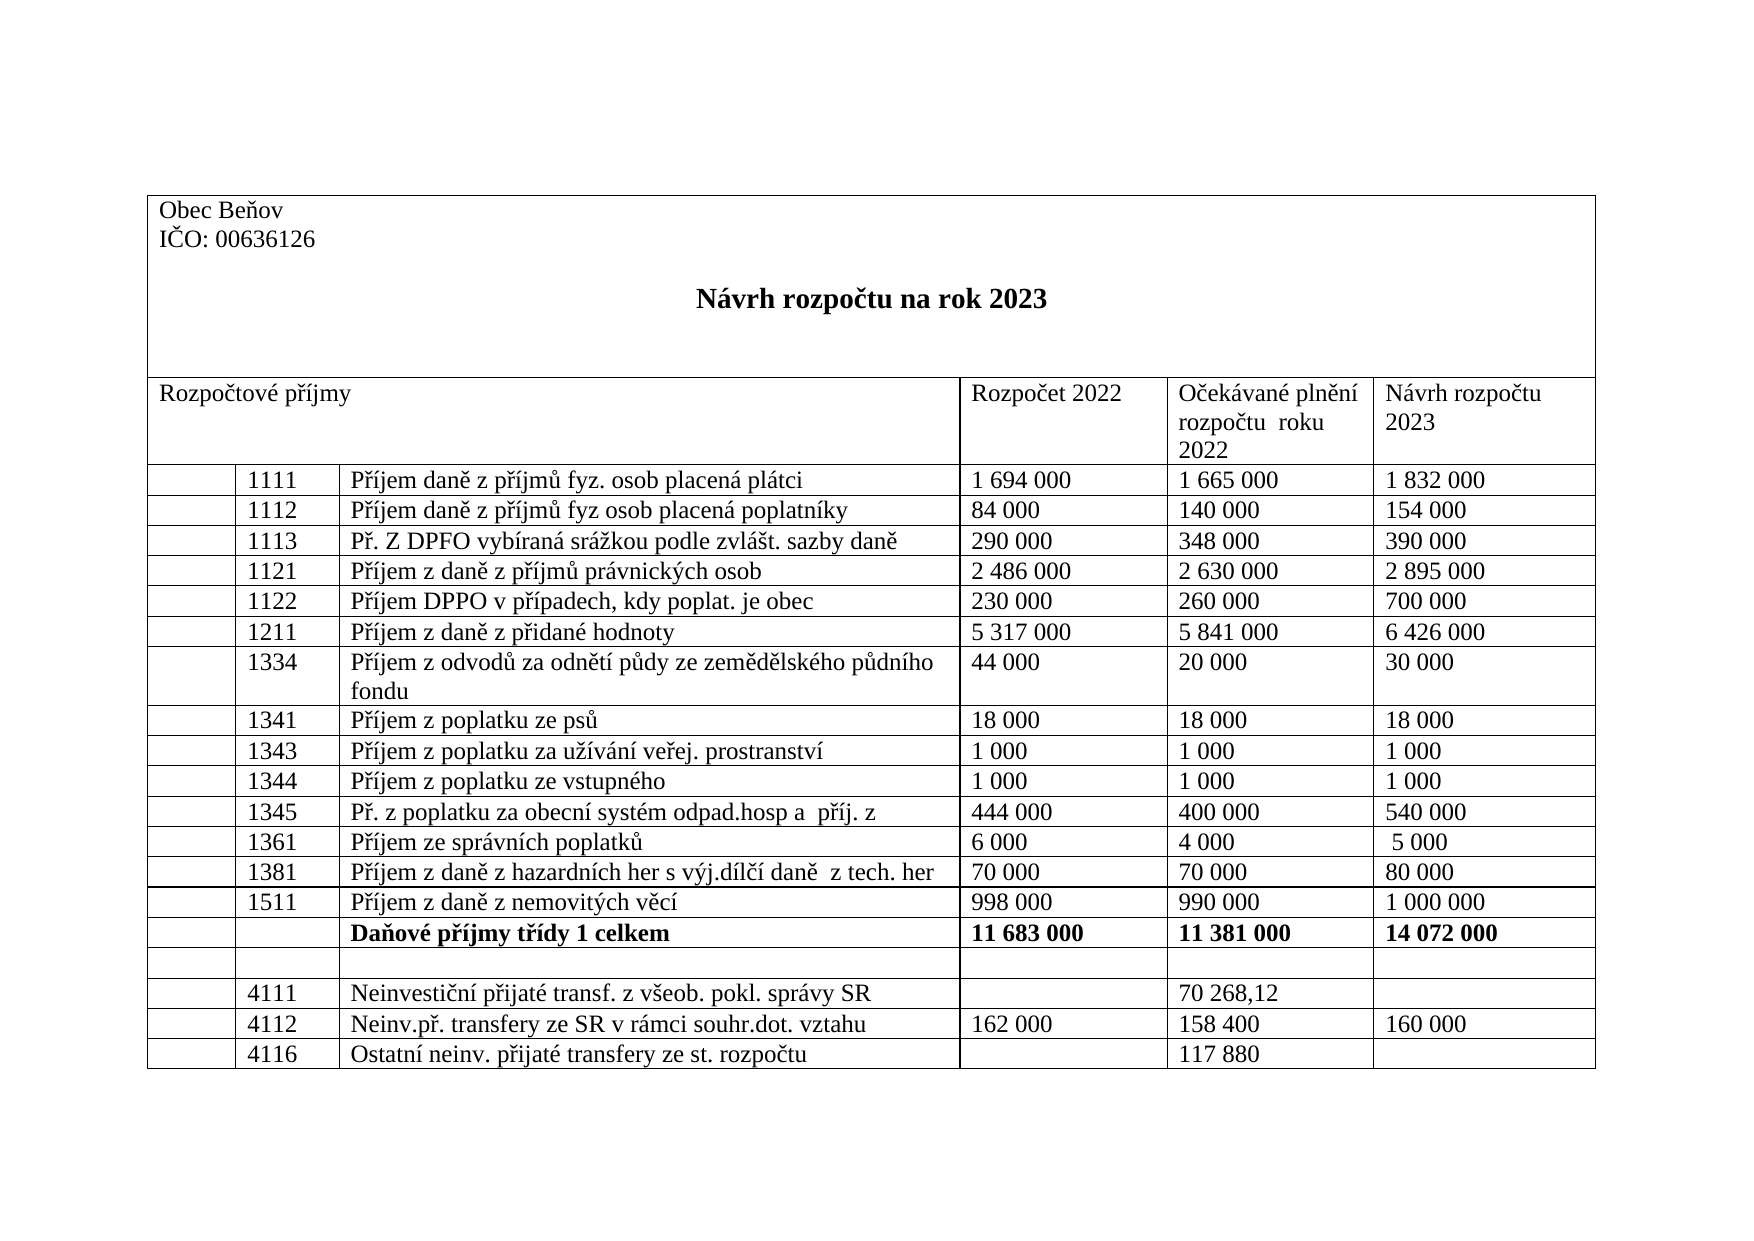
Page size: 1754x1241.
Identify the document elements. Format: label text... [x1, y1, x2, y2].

table_cell 2 630 000 [1168, 556, 1373, 585]
table_cell [961, 948, 1167, 977]
table_cell 1334 [236, 647, 339, 704]
table_cell [236, 948, 339, 977]
table_cell 1345 [236, 797, 339, 826]
table_cell [961, 979, 1167, 1008]
table_cell 1113 [236, 526, 339, 555]
table_cell 1 665 000 [1168, 465, 1373, 494]
table_cell 70 000 [1168, 857, 1373, 886]
table_cell [148, 465, 235, 494]
table_cell Příjem z poplatku ze psů [340, 706, 959, 735]
table_cell Očekávané plnění rozpočtu roku 2022 [1168, 378, 1373, 464]
table_cell [1374, 948, 1595, 977]
table_cell [148, 706, 235, 735]
table_cell [148, 918, 235, 947]
table_cell 4 000 [1168, 827, 1373, 856]
table_cell 6 000 [961, 827, 1167, 856]
table_cell Příjem ze správních poplatků [340, 827, 959, 856]
table_cell 540 000 [1374, 797, 1595, 826]
table_cell 1 000 [1374, 766, 1595, 796]
table_cell 1 832 000 [1374, 465, 1595, 494]
table_cell 1 000 [1374, 736, 1595, 765]
table_cell 998 000 [961, 888, 1167, 917]
table_cell 2 486 000 [961, 556, 1167, 585]
table_cell 444 000 [961, 797, 1167, 826]
table_cell 5 841 000 [1168, 617, 1373, 646]
table_cell 162 000 [961, 1009, 1167, 1038]
table_cell 160 000 [1374, 1009, 1595, 1038]
table_cell 348 000 [1168, 526, 1373, 555]
table_cell 1121 [236, 556, 339, 585]
table_cell 18 000 [961, 706, 1167, 735]
table_cell [148, 496, 235, 525]
table_cell 1122 [236, 586, 339, 616]
table_cell 158 400 [1168, 1009, 1373, 1038]
table_cell 290 000 [961, 526, 1167, 555]
table_cell 18 000 [1374, 706, 1595, 735]
table_cell [148, 766, 235, 796]
table_cell Návrh rozpočtu 2023 [1374, 378, 1595, 464]
table_cell [148, 526, 235, 555]
table_cell Příjem z poplatku ze vstupného [340, 766, 959, 796]
table_cell Př. z poplatku za obecní systém odpad.hosp a příj. z [340, 797, 959, 826]
table_cell 1 000 [1168, 736, 1373, 765]
table_cell Příjem z poplatku za užívání veřej. prostranství [340, 736, 959, 765]
table_cell Příjem DPPO v případech, kdy poplat. je obec [340, 586, 959, 616]
table_cell Daňové příjmy třídy 1 celkem [340, 918, 959, 947]
table_cell 4111 [236, 979, 339, 1008]
table_cell 700 000 [1374, 586, 1595, 616]
table_cell [148, 736, 235, 765]
table_cell [148, 797, 235, 826]
table_cell 1361 [236, 827, 339, 856]
table_cell Neinv.př. transfery ze SR v rámci souhr.dot. vztahu [340, 1009, 959, 1038]
table_cell Příjem z odvodů za odnětí půdy ze zemědělského půdního fondu [340, 647, 959, 704]
table_cell [1168, 948, 1373, 977]
table_cell 390 000 [1374, 526, 1595, 555]
table_cell 1511 [236, 888, 339, 917]
table_cell 1 000 [961, 736, 1167, 765]
table_cell [1374, 1039, 1595, 1068]
table_cell Příjem z daně z hazardních her s výj.dílčí daně z tech. her [340, 857, 959, 886]
table_cell Př. Z DPFO vybíraná srážkou podle zvlášt. sazby daně [340, 526, 959, 555]
table_cell Neinvestiční přijaté transf. z všeob. pokl. správy SR [340, 979, 959, 1008]
table_cell 5 000 [1374, 827, 1595, 856]
table_cell 44 000 [961, 647, 1167, 704]
table_cell [148, 948, 235, 977]
table_cell 230 000 [961, 586, 1167, 616]
table_cell 400 000 [1168, 797, 1373, 826]
table_cell [148, 556, 235, 585]
table_cell 20 000 [1168, 647, 1373, 704]
table_cell 117 880 [1168, 1039, 1373, 1068]
table_cell 70 268,12 [1168, 979, 1373, 1008]
table_cell 1343 [236, 736, 339, 765]
table_cell 70 000 [961, 857, 1167, 886]
table_cell [148, 827, 235, 856]
table_cell [148, 586, 235, 616]
table_cell 30 000 [1374, 647, 1595, 704]
table_cell 5 317 000 [961, 617, 1167, 646]
table_cell 14 072 000 [1374, 918, 1595, 947]
table_cell [148, 1039, 235, 1068]
table_cell [148, 647, 235, 704]
table_cell 1112 [236, 496, 339, 525]
table_cell Příjem z daně z nemovitých věcí [340, 888, 959, 917]
table_cell 11 683 000 [961, 918, 1167, 947]
table_cell 1341 [236, 706, 339, 735]
table_cell [961, 1039, 1167, 1068]
table_header Obec Beňov IČO: 00636126 Návrh rozpočtu na rok 2023 [148, 196, 1595, 377]
table_cell [148, 617, 235, 646]
table_cell 1 000 [961, 766, 1167, 796]
table_cell 6 426 000 [1374, 617, 1595, 646]
table_cell 154 000 [1374, 496, 1595, 525]
table_cell 1 000 000 [1374, 888, 1595, 917]
table_cell 4112 [236, 1009, 339, 1038]
table_cell Rozpočtové příjmy [148, 378, 959, 464]
table_cell [148, 888, 235, 917]
table_cell Příjem z daně z přidané hodnoty [340, 617, 959, 646]
table_cell [148, 857, 235, 886]
table_cell 1211 [236, 617, 339, 646]
table_cell 11 381 000 [1168, 918, 1373, 947]
table_cell [148, 1009, 235, 1038]
table_cell 4116 [236, 1039, 339, 1068]
table_cell Příjem daně z příjmů fyz. osob placená plátci [340, 465, 959, 494]
table_cell Příjem daně z příjmů fyz osob placená poplatníky [340, 496, 959, 525]
table_cell 18 000 [1168, 706, 1373, 735]
table_cell 2 895 000 [1374, 556, 1595, 585]
table_cell 260 000 [1168, 586, 1373, 616]
table_cell 84 000 [961, 496, 1167, 525]
table_cell 1381 [236, 857, 339, 886]
table_cell [148, 979, 235, 1008]
table_cell Příjem z daně z příjmů právnických osob [340, 556, 959, 585]
table_cell [1374, 979, 1595, 1008]
table_cell 1344 [236, 766, 339, 796]
table_cell 1 000 [1168, 766, 1373, 796]
table_cell [236, 918, 339, 947]
table_cell Rozpočet 2022 [961, 378, 1167, 464]
table_cell 990 000 [1168, 888, 1373, 917]
table_cell Ostatní neinv. přijaté transfery ze st. rozpočtu [340, 1039, 959, 1068]
table_cell 80 000 [1374, 857, 1595, 886]
table_cell 140 000 [1168, 496, 1373, 525]
table_cell [340, 948, 959, 977]
table_cell 1111 [236, 465, 339, 494]
table_cell 1 694 000 [961, 465, 1167, 494]
